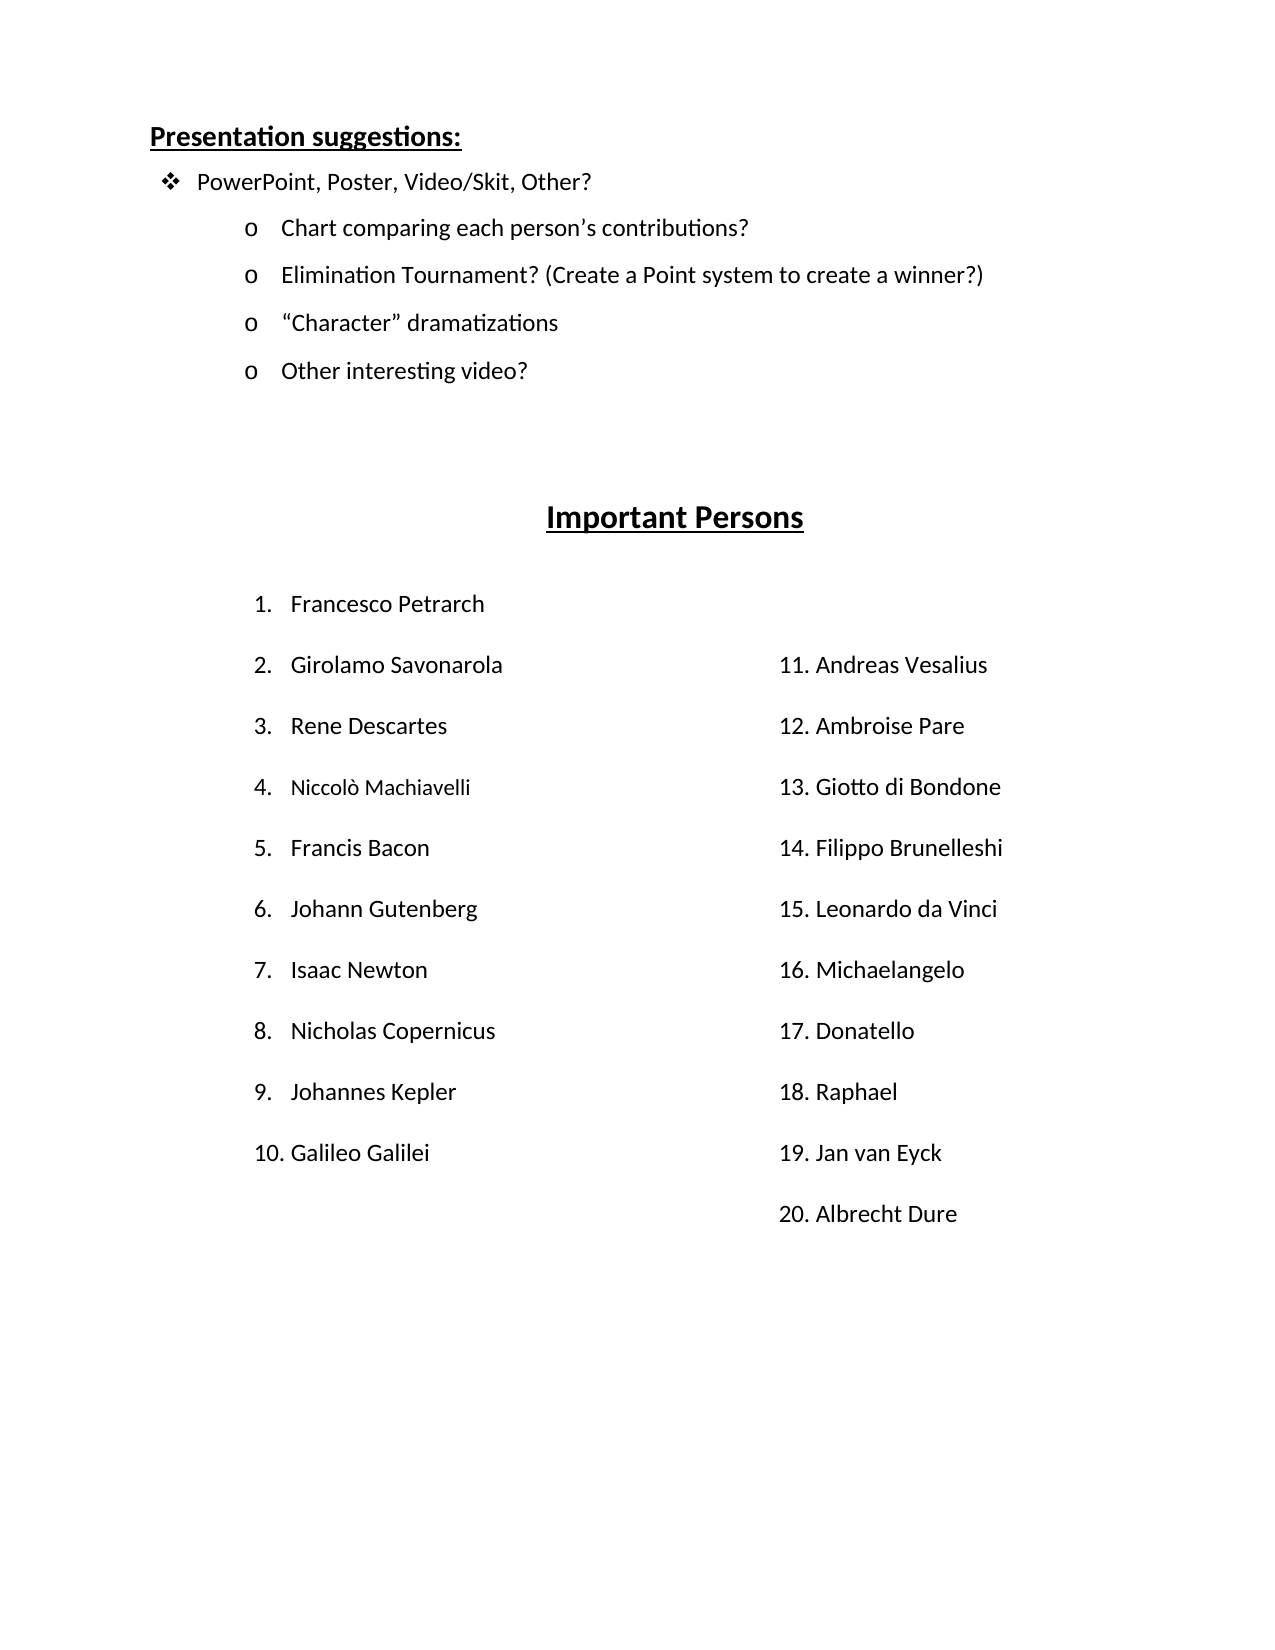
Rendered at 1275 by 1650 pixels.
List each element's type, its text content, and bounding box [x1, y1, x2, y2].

list PowerPoint, Poster, Video/Skit, Other? [159, 166, 1125, 197]
list Other interesting video? [244, 355, 1125, 387]
list Jan van Eyck [778, 1137, 1125, 1168]
list Girolamo Savonarola [253, 649, 600, 679]
list Giotto di Bondone [778, 771, 1125, 801]
list Galileo Galilei [253, 1137, 600, 1168]
list Elimination Tournament? (Create a Point system to create a winner?) [244, 260, 1125, 291]
list Donatello [778, 1015, 1125, 1046]
list Important Persons [225, 497, 1125, 537]
list “Character” dramatizations [244, 307, 1125, 339]
list Francis Bacon [253, 832, 600, 862]
list Francesco Petrarch [253, 588, 600, 618]
list Niccolò Machiavelli [253, 771, 600, 801]
list Isaac Newton [253, 954, 600, 984]
list Leonardo da Vinci [778, 893, 1125, 923]
list Johannes Kepler [253, 1076, 600, 1107]
list Ambroise Pare [778, 710, 1125, 740]
list Rene Descartes [253, 710, 600, 740]
list Albrecht Dure [778, 1198, 1125, 1229]
text Presentation suggestions: [150, 118, 1125, 154]
list Chart comparing each person’s contributions? [244, 212, 1125, 244]
list Andreas Vesalius [778, 649, 1125, 679]
list Johann Gutenberg [253, 893, 600, 923]
list Nicholas Copernicus [253, 1015, 600, 1046]
list Michaelangelo [778, 954, 1125, 984]
list Raphael [778, 1076, 1125, 1107]
list Filippo Brunelleshi [778, 832, 1125, 862]
